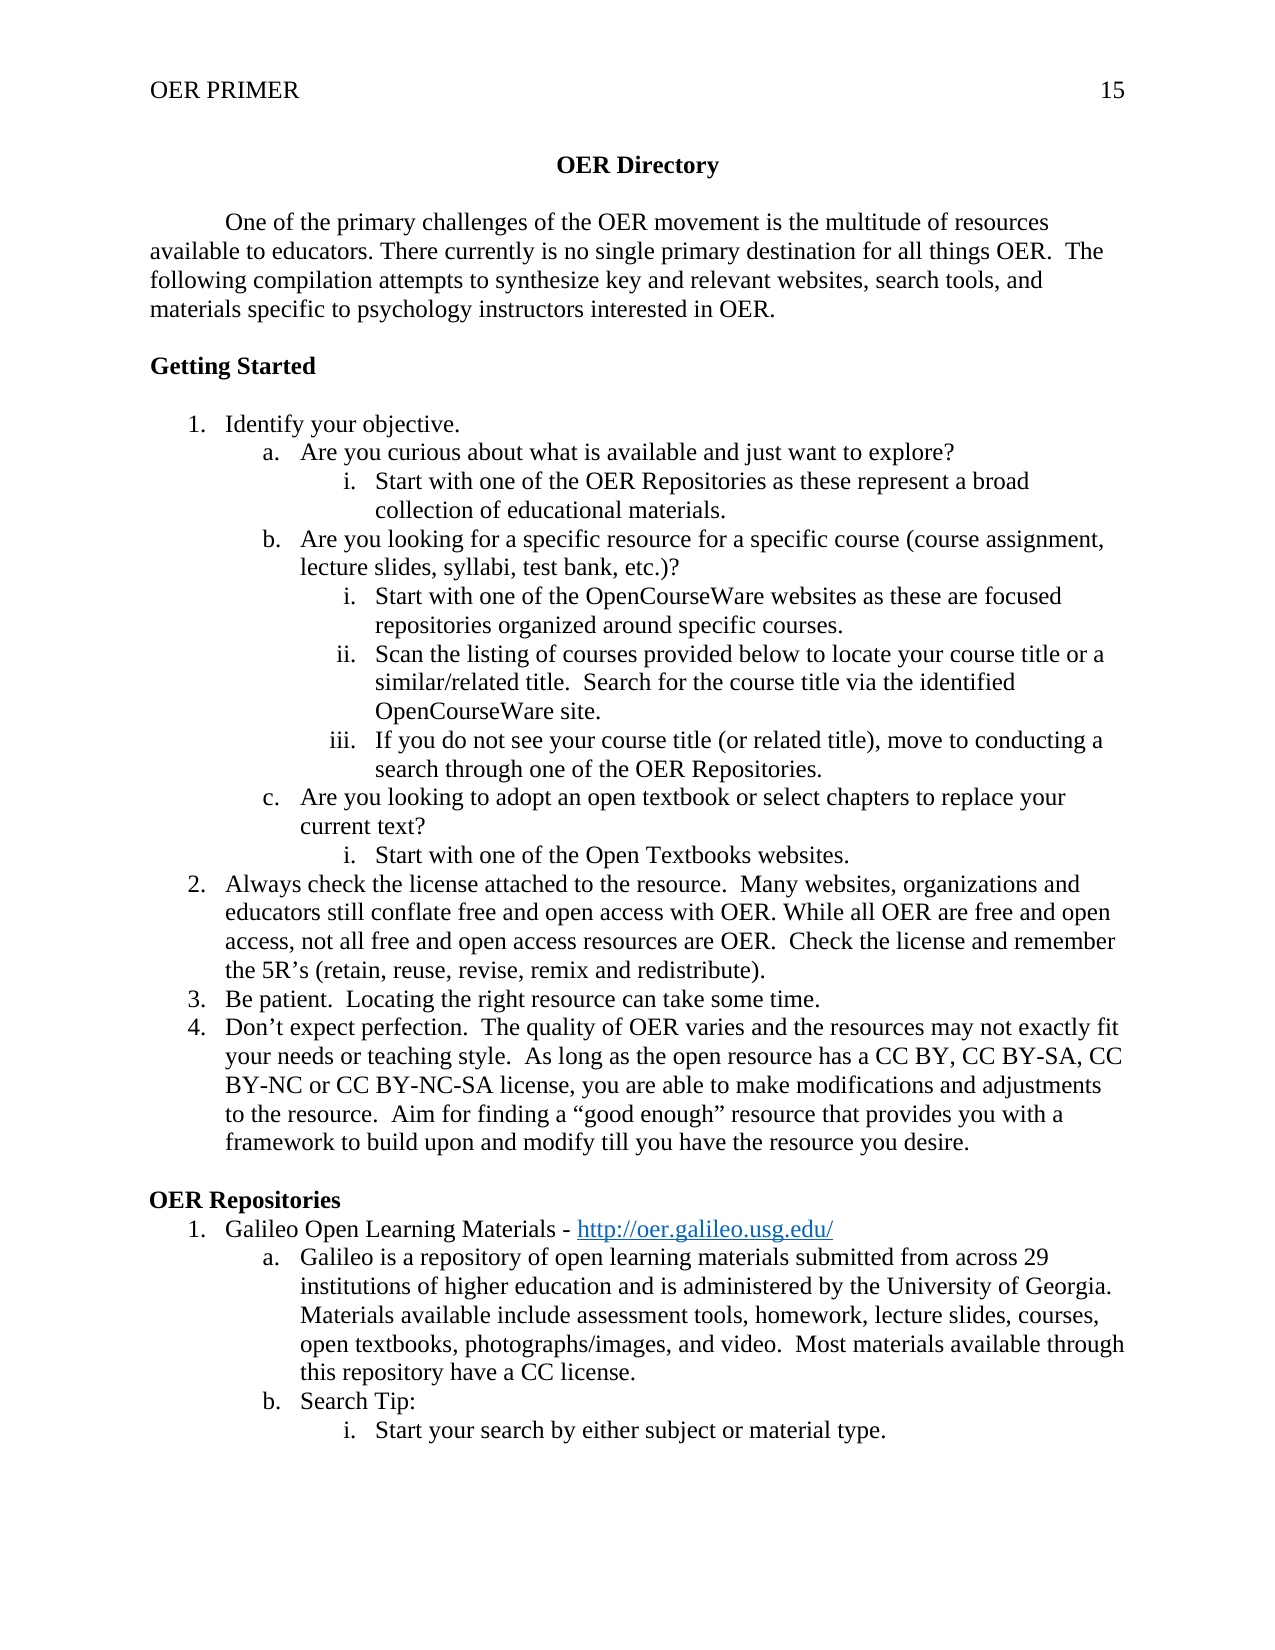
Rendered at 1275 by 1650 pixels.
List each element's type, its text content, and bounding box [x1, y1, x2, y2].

list Are you curious about what is available and just want to explore? [262, 437, 1126, 466]
list Start with one of the OER Repositories as these represent a broad collection of educational materials. [356, 466, 1126, 524]
list Galileo Open Learning Materials - http://oer.galileo.usg.edu/ [187, 1214, 1125, 1242]
list Be patient. Locating the right resource can take some time. [187, 984, 1126, 1012]
list Are you looking to adopt an open textbook or select chapters to replace your current text? [262, 782, 1126, 840]
list Galileo is a repository of open learning materials submitted from across 29 institutions of higher education and is administered by the University of Georgia. Materials available include assessment tools, homework, lecture slides, courses, open textbooks, photographs/images, and video. Most materials available through this repository have a CC license. [262, 1242, 1125, 1386]
list Don’t expect perfection. The quality of OER varies and the resources may not exactly fit your needs or teaching style. As long as the open resource has a CC BY, CC BY-SA, CC BY-NC or CC BY-NC-SA license, you are able to make modifications and adjustments to the resource. Aim for finding a “good enough” resource that provides you with a framework to build upon and modify till you have the resource you desire. [187, 1012, 1126, 1156]
text One of the primary challenges of the OER movement is the multitude of resources available to educators. There currently is no single primary destination for all things OER. The following compilation attempts to synthesize key and relevant websites, search tools, and materials specific to psychology instructors interested in OER. [149, 207, 1126, 322]
subtitle OER Repositories [148, 1185, 1125, 1214]
subtitle OER Directory [150, 150, 1125, 179]
list Start with one of the OpenCourseWare websites as these are focused repositories organized around specific courses. [356, 581, 1126, 639]
list Start your search by either subject or material type. [356, 1415, 1125, 1444]
list Identify your objective. [187, 409, 1126, 437]
list Always check the license attached to the resource. Many websites, organizations and educators still conflate free and open access with OER. While all OER are free and open access, not all free and open access resources are OER. Check the license and remember the 5R’s (retain, reuse, revise, remix and redistribute). [187, 869, 1126, 984]
text Getting Started [149, 351, 1126, 380]
list Are you looking for a specific resource for a specific course (course assignment, lecture slides, syllabi, test bank, etc.)? [262, 524, 1126, 581]
list Start with one of the Open Textbooks websites. [356, 840, 1126, 869]
list Search Tip: [262, 1386, 1125, 1415]
list If you do not see your course title (or related title), move to conducting a search through one of the OER Repositories. [356, 725, 1126, 782]
list Scan the listing of courses provided below to locate your course title or a similar/related title. Search for the course title via the identified OpenCourseWare site. [356, 639, 1126, 725]
